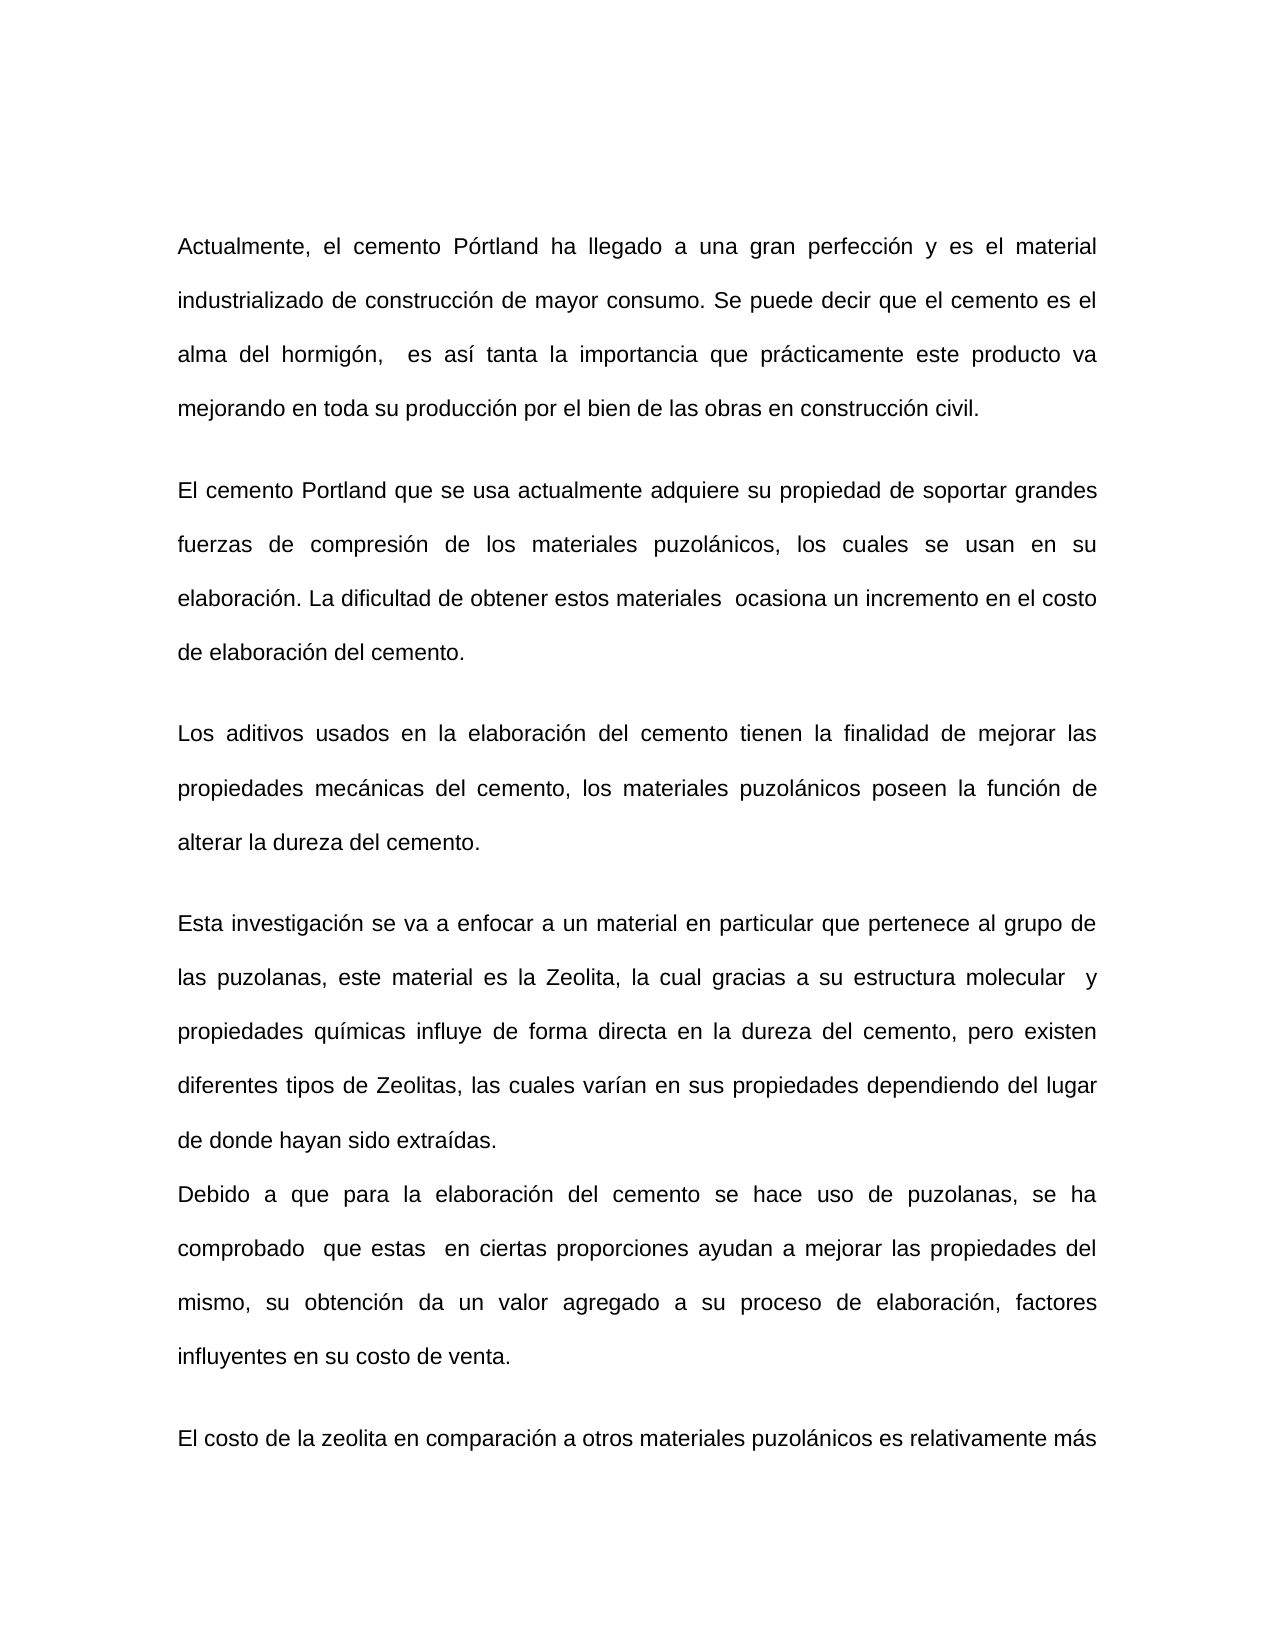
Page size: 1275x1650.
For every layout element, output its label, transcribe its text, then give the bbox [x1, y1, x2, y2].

text Debido a que para la elaboración del cemento se hace uso de puzolanas, se ha comprobado que estas en ciertas proporciones ayudan a mejorar las propiedades del mismo, su obtención da un valor agregado a su proceso de elaboración, factores influyentes en su costo de venta. [177, 1153, 1098, 1370]
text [177, 1397, 1098, 1451]
text Actualmente, el cemento Pórtland ha llegado a una gran perfección y es el material industrializado de construcción de mayor consumo. Se puede decir que el cemento es el alma del hormigón, es así tanta la importancia que prácticamente este producto va mejorando en toda su producción por el bien de las obras en construcción civil. [177, 205, 1098, 422]
text El cemento Portland que se usa actualmente adquiere su propiedad de soportar grandes fuerzas de compresión de los materiales puzolánicos, los cuales se usan en su elaboración. La dificultad de obtener estos materiales ocasiona un incremento en el costo de elaboración del cemento. [177, 449, 1098, 666]
text Los aditivos usados en la elaboración del cemento tienen la finalidad de mejorar las propiedades mecánicas del cemento, los materiales puzolánicos poseen la función de alterar la dureza del cemento. [177, 693, 1098, 855]
text Esta investigación se va a enfocar a un material en particular que pertenece al grupo de las puzolanas, este material es la Zeolita, la cual gracias a su estructura molecular y propiedades químicas influye de forma directa en la dureza del cemento, pero existen diferentes tipos de Zeolitas, las cuales varían en sus propiedades dependiendo del lugar de donde hayan sido extraídas. [177, 882, 1098, 1153]
